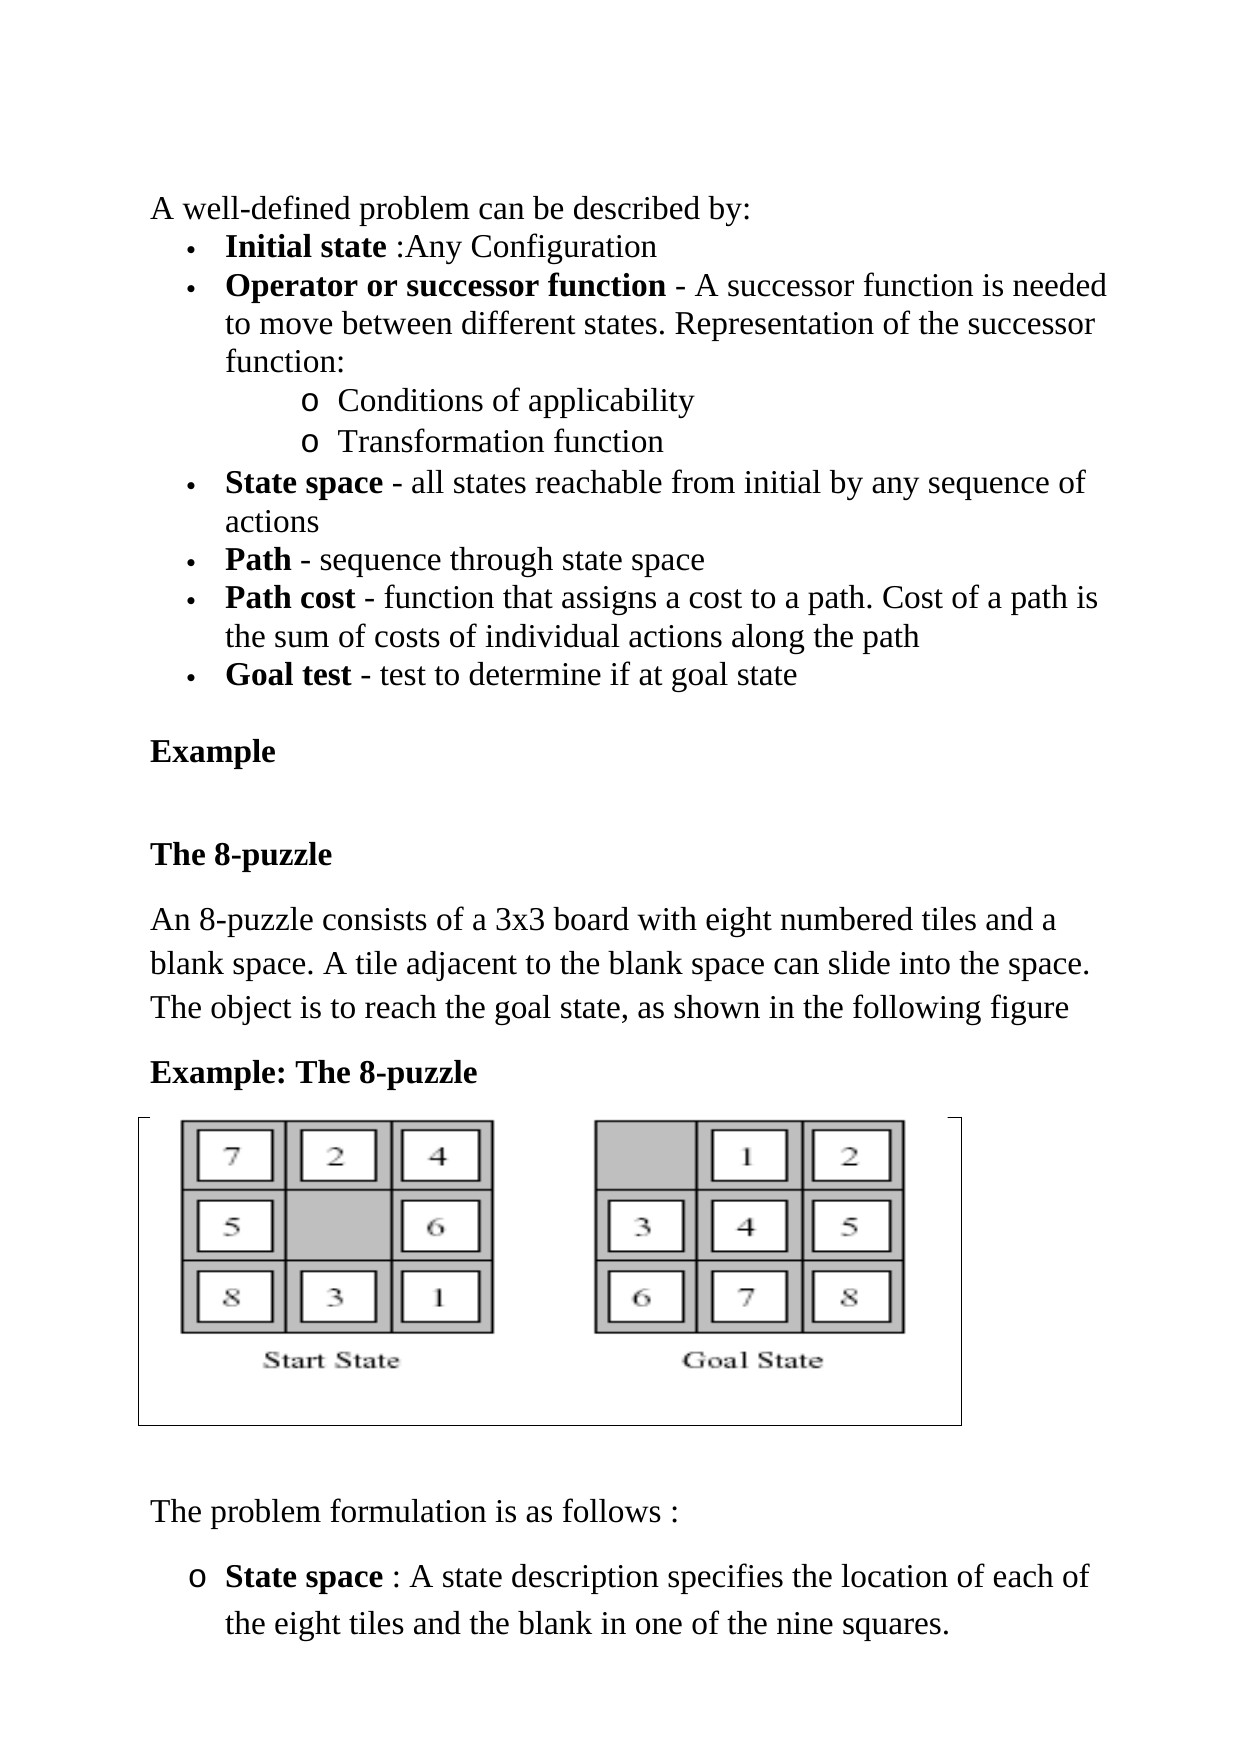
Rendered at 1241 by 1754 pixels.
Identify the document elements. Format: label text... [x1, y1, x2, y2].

list Path cost - function that assigns a cost to a path. Cost of a path is the sum of costs of individual actions along the path [187, 577, 1137, 654]
table_header [139, 1118, 961, 1425]
text Example [150, 731, 1137, 769]
text The problem formulation is as follows : [150, 1491, 1137, 1529]
text The 8-puzzle [150, 834, 1137, 872]
text An 8-puzzle consists of a 3x3 board with eight numbered tiles and a blank space. A tile adjacent to the blank space can slide into the space. The object is to reach the goal state, as shown in the following figure [150, 899, 1137, 1025]
list State space : A state description specifies the location of each of the eight tiles and the blank in one of the nine squares. [187, 1556, 1137, 1641]
list Transformation function [300, 421, 1137, 462]
list Path - sequence through state space [187, 539, 1137, 577]
list Initial state :Any Configuration [187, 227, 1137, 265]
picture [150, 1117, 948, 1401]
list Goal test - test to determine if at goal state [187, 654, 1137, 692]
text Example: The 8-puzzle [150, 1052, 1137, 1090]
text A well-defined problem can be described by: [150, 188, 1137, 227]
list Conditions of applicability [300, 380, 1137, 421]
list Operator or successor function - A successor function is needed to move between different states. Representation of the successor function: [187, 265, 1137, 380]
list State space - all states reachable from initial by any sequence of actions [187, 462, 1137, 539]
